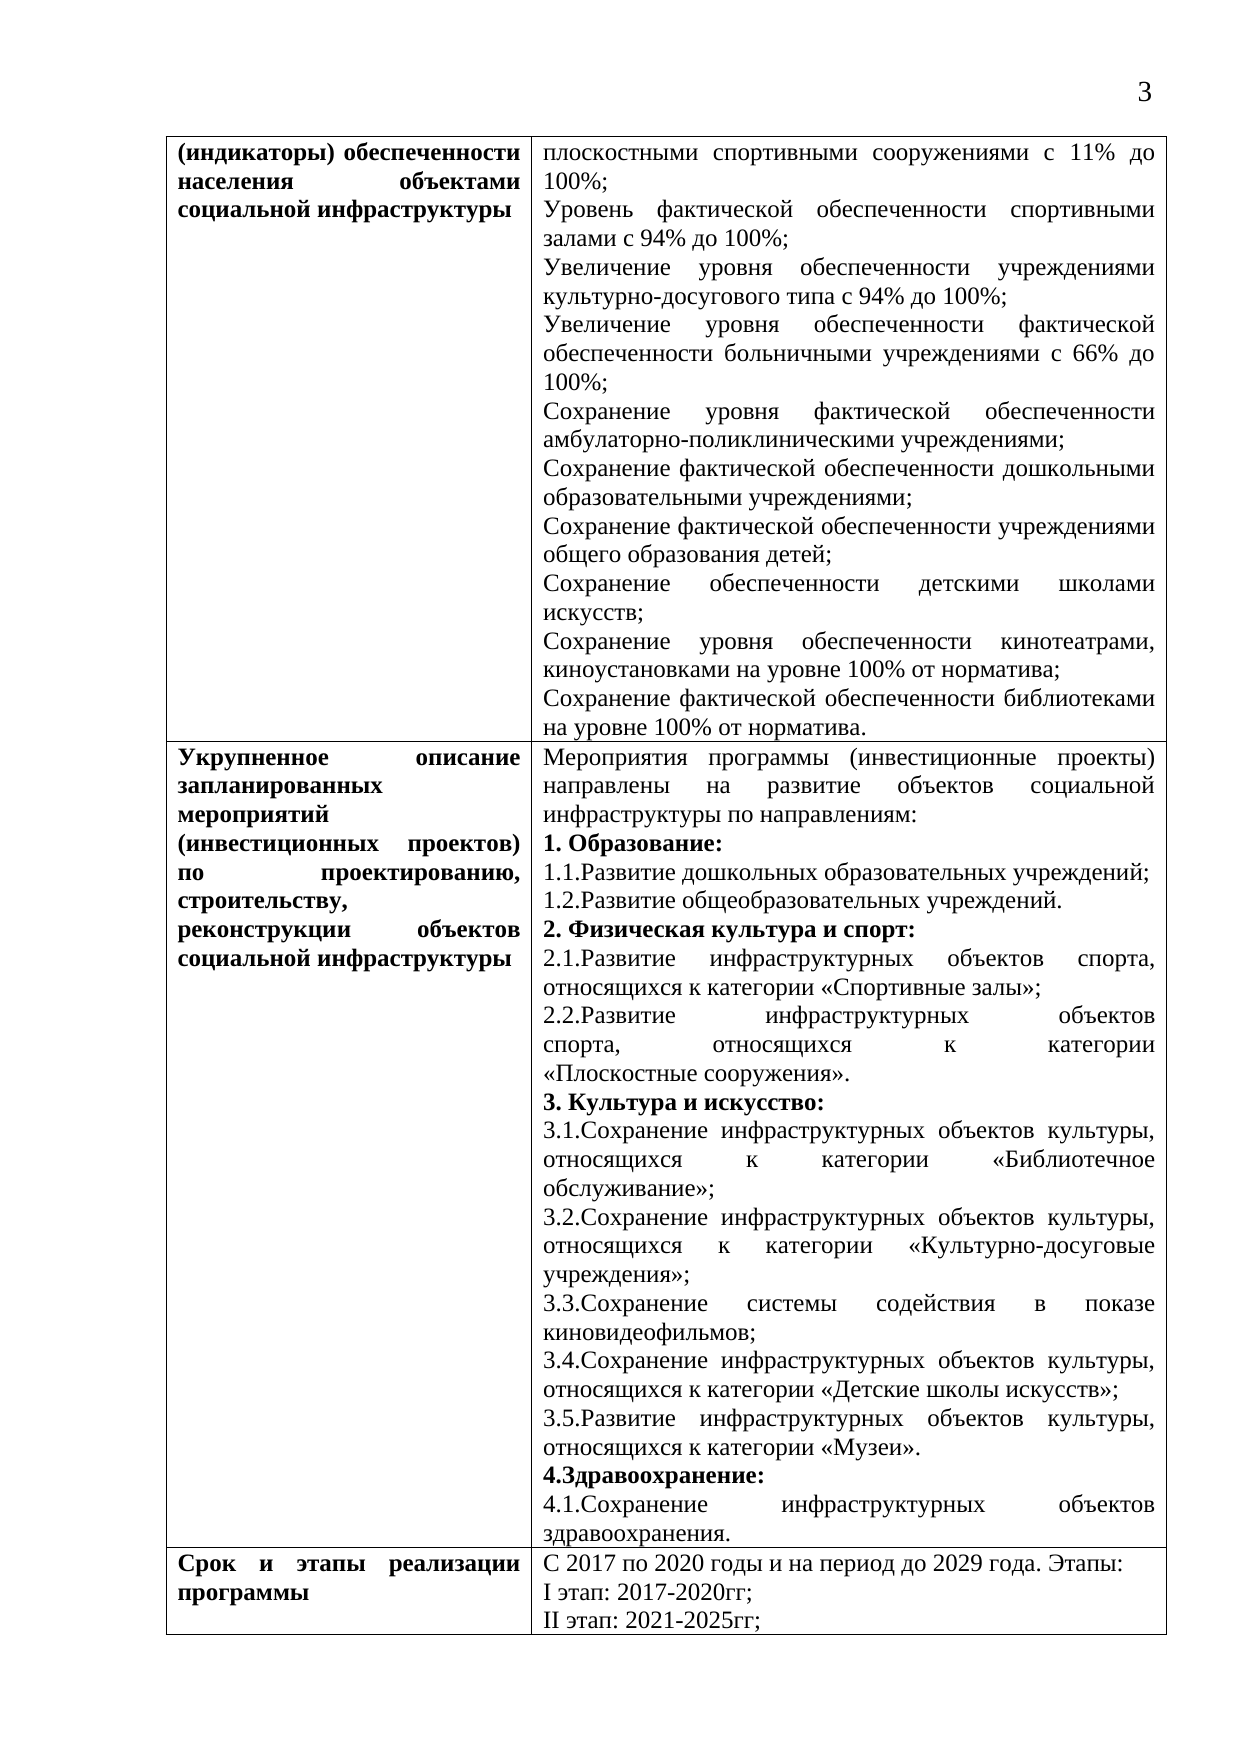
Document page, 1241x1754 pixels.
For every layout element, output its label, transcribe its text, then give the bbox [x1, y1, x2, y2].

table_cell Мероприятия программы (инвестиционные проекты) направлены на развитие объектов социальной инфраструктуры по направлениям: 1. Образование: 1.1.Развитие дошкольных образовательных учреждений; 1.2.Развитие общеобразовательных учреждений. 2. Физическая культура и спорт: 2.1.Развитие инфраструктурных объектов спорта, относящихся к категории «Спортивные залы»; 2.2.Развитие инфраструктурных объектов спорта, относящихся к категории «Плоскостные сооружения». 3. Культура и искусство: 3.1.Сохранение инфраструктурных объектов культуры, относящихся к категории «Библиотечное обслуживание»; 3.2.Сохранение инфраструктурных объектов культуры, относящихся к категории «Культурно-досуговые учреждения»; 3.3.Сохранение системы содействия в показе киновидеофильмов; 3.4.Сохранение инфраструктурных объектов культуры, относящихся к категории «Детские школы искусств»; 3.5.Развитие инфраструктурных объектов культуры, относящихся к категории «Музеи». 4.Здравоохранение: 4.1.Сохранение инфраструктурных объектов здравоохранения. [532, 742, 1166, 1547]
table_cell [532, 1548, 1166, 1634]
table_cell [167, 137, 531, 741]
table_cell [167, 1548, 531, 1634]
table_cell Укрупненное описание запланированных мероприятий (инвестиционных проектов) по проектированию, строительству, реконструкции объектов социальной инфраструктуры [167, 742, 531, 1547]
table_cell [532, 137, 1166, 741]
